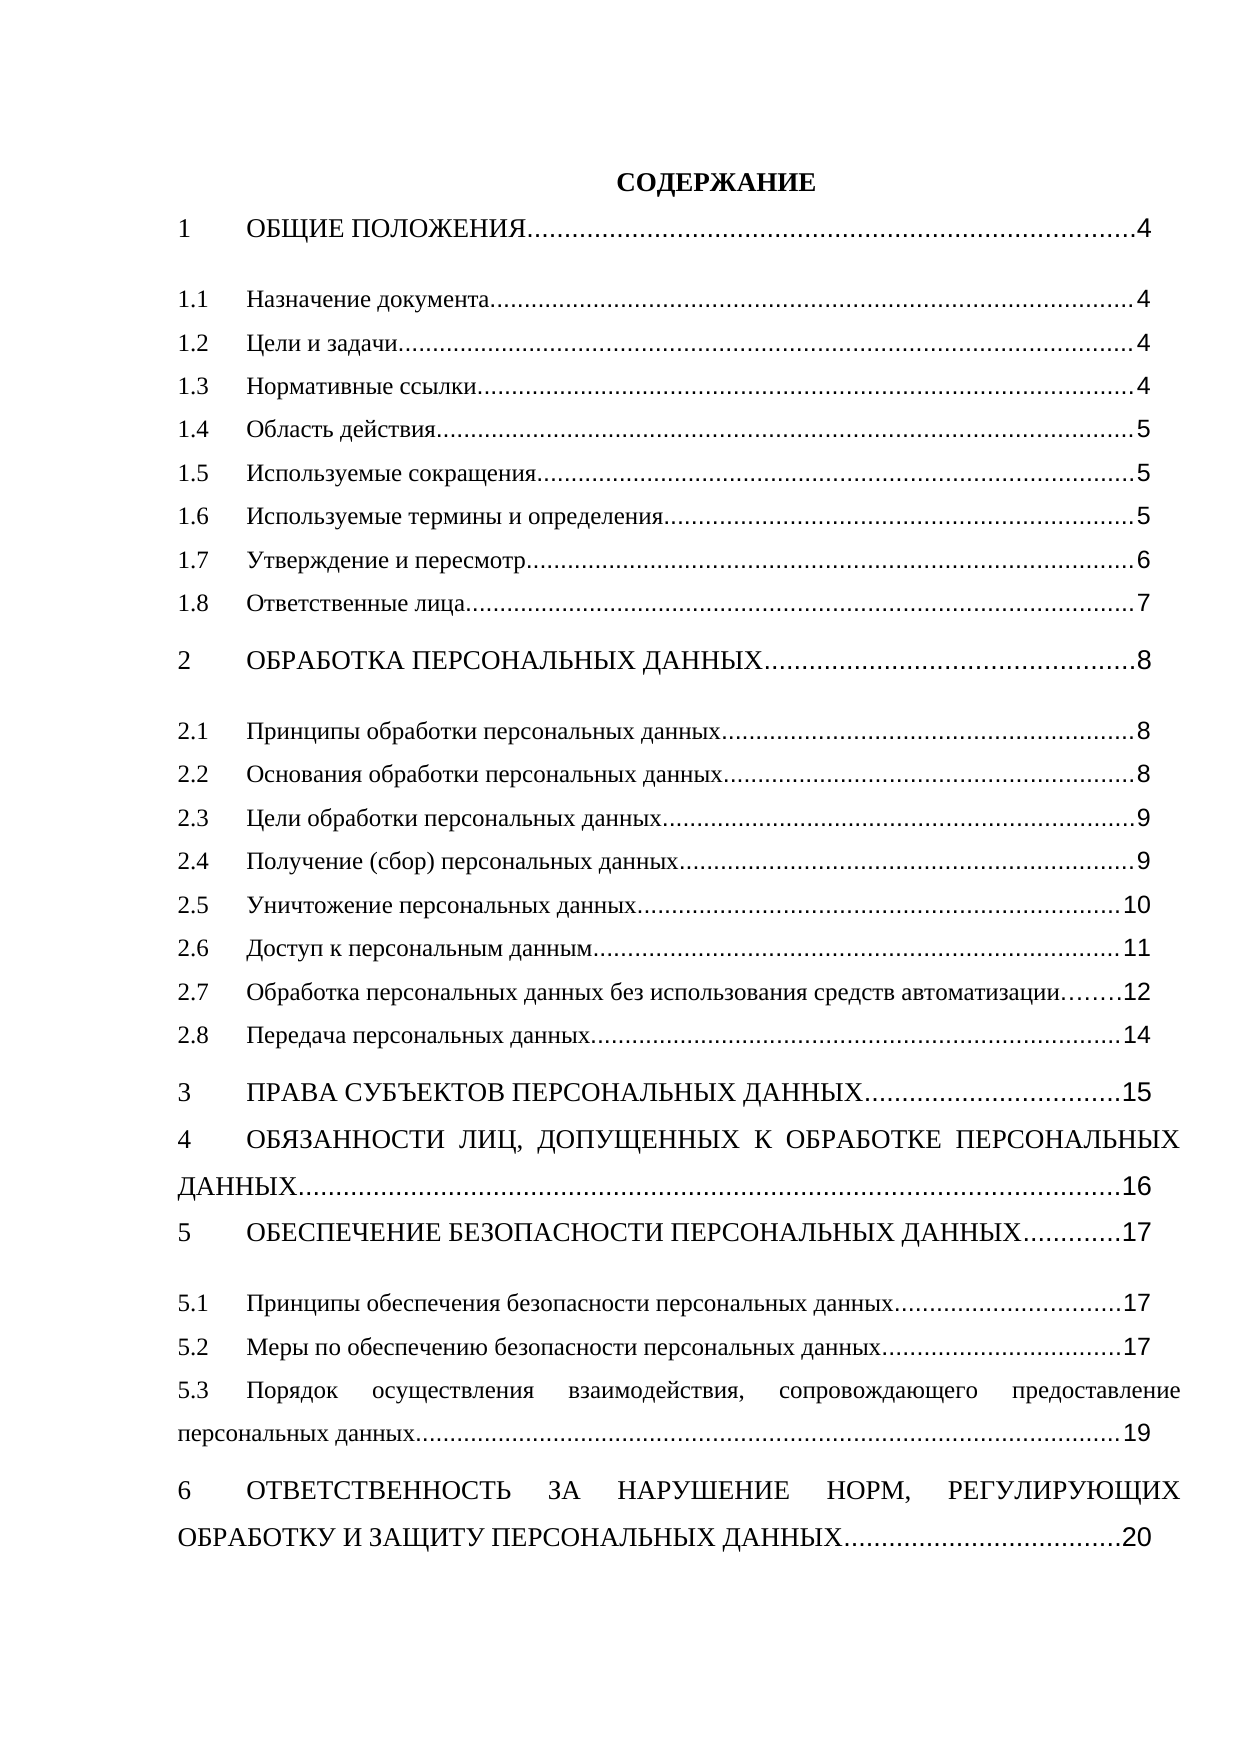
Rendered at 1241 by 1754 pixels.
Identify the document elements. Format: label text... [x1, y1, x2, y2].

text 5.2 Меры по обеспечению безопасности персональных данных 17 [177, 1332, 1181, 1361]
text 2.7 Обработка персональных данных без использования средств автоматизации 12 [177, 977, 1181, 1006]
text 2.3 Цели обработки персональных данных 9 [177, 803, 1181, 832]
text 5.3 Порядок осуществления взаимодействия, сопровождающего предоставление персональных данных 19 [177, 1375, 1181, 1447]
text 5 Обеспечение безопасности персональных данных 17 [177, 1216, 1181, 1248]
text 1.7 Утверждение и пересмотр 6 [177, 545, 1181, 574]
text 3 Права субъектов персональных данных 15 [177, 1076, 1181, 1107]
text 2.6 Доступ к персональным данным 11 [177, 933, 1181, 962]
text 2.1 Принципы обработки персональных данных 8 [177, 716, 1181, 745]
text 1.2 Цели и задачи 4 [177, 328, 1181, 356]
text 2 Обработка персональных данных 8 [177, 644, 1181, 675]
text 1.4 Область действия 5 [177, 414, 1181, 443]
text 4 Обязанности лиц, допущенных к обработке персональных данных 16 [177, 1123, 1181, 1201]
text 1.1 Назначение документа 4 [177, 284, 1181, 313]
text 1.6 Используемые термины и определения 5 [177, 501, 1181, 530]
text содержание [177, 166, 1181, 197]
text 5.1 Принципы обеспечения безопасности персональных данных 17 [177, 1288, 1181, 1317]
text 2.5 Уничтожение персональных данных 10 [177, 890, 1181, 919]
text 1.8 Ответственные лица 7 [177, 588, 1181, 617]
text 6 Ответственность за нарушение норм, регулирующих обработку и защиту персональных данных 20 [177, 1474, 1181, 1552]
text 2.8 Передача персональных данных 14 [177, 1020, 1181, 1049]
text 1.5 Используемые сокращения 5 [177, 458, 1181, 487]
text 2.4 Получение (сбор) персональных данных 9 [177, 846, 1181, 875]
text 1 Общие положения 4 [177, 212, 1181, 243]
text 1.3 Нормативные ссылки 4 [177, 371, 1181, 400]
text 2.2 Основания обработки персональных данных 8 [177, 759, 1181, 788]
